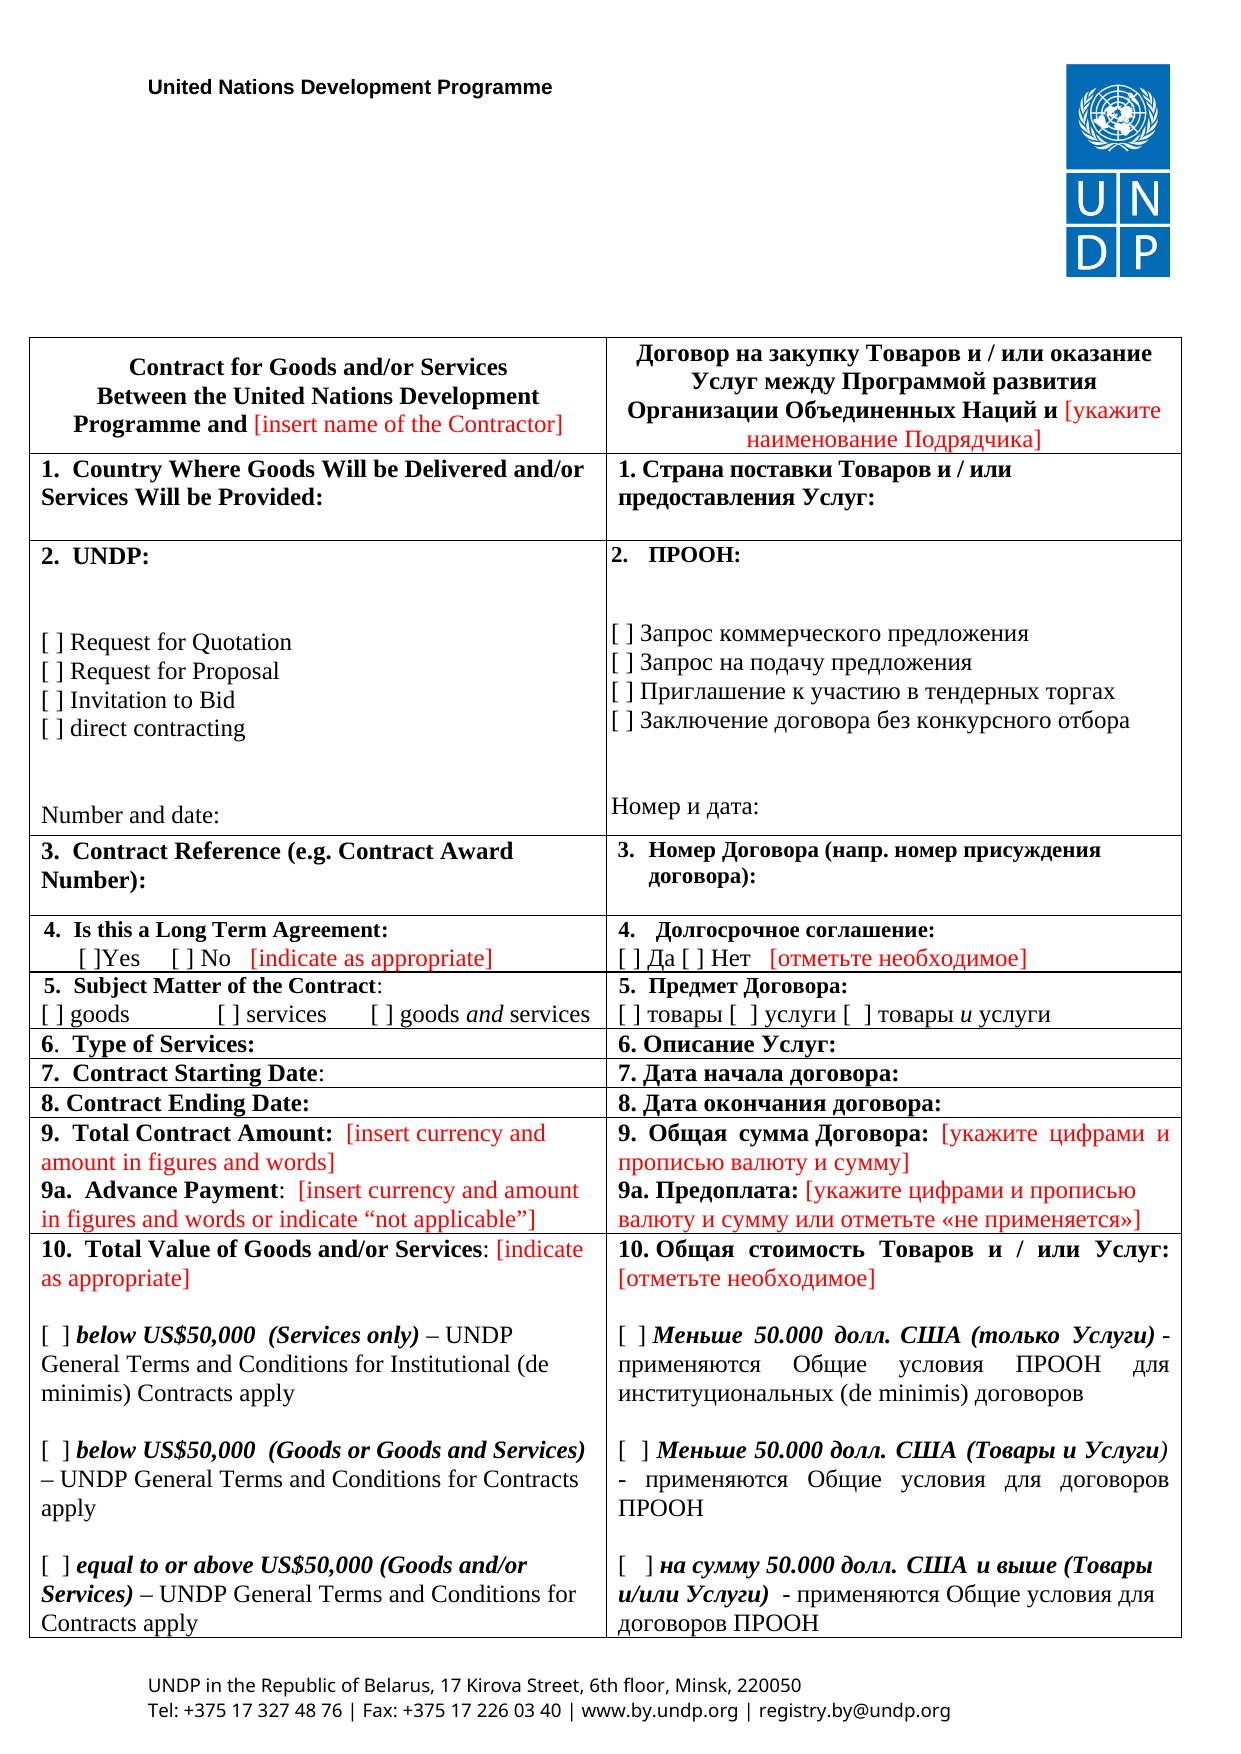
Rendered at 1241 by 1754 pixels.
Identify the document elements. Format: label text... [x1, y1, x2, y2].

table_header Договор на закупку Товаров и / или оказание Услуг между Программой развития Организации Объединенных Наций и [укажите наименование Подрядчика] [607, 338, 1181, 453]
picture [1065, 64, 1170, 276]
table_cell 7. Дата начала договора: [607, 1059, 1181, 1087]
table_header Contract for Goods and/or Services Between the United Nations Development Programme and [insert name of the Contractor] [30, 338, 606, 453]
table_cell Subject Matter of the Contract: [ ] goods [ ] services [ ] goods and services [30, 973, 606, 1028]
table_cell 9. Total Contract Amount: [insert currency and amount in figures and words] 9a. Advance Payment: [insert currency and amount in figures and words or indicate “not applicable”] [30, 1118, 606, 1233]
table_cell 3. Contract Reference (e.g. Contract Award Number): [30, 836, 606, 915]
table_cell ПРООН: [ ] Запрос коммерческого предложения [ ] Запрос на подачу предложения [ ] Приглашение к участию в тендерных торгах [ ] Заключение договора без конкурсного отбора Номер и дата: [607, 541, 1181, 835]
table_cell Номер Договора (напр. номер присуждения договора): [607, 836, 1181, 915]
table_cell 6. Type of Services: [30, 1029, 606, 1057]
table_cell 10. Total Value of Goods and/or Services: [indicate as appropriate] [ ] below US$50,000 (Services only) – UNDP General Terms and Conditions for Institutional (de minimis) Contracts apply [ ] below US$50,000 (Goods or Goods and Services) – UNDP General Terms and Conditions for Contracts apply [ ] equal to or above US$50,000 (Goods and/or Services) – UNDP General Terms and Conditions for Contracts apply [30, 1234, 606, 1637]
table_cell 1. Country Where Goods Will be Delivered and/or Services Will be Provided: [30, 454, 606, 540]
table_cell 6. Описание Услуг: [607, 1029, 1181, 1057]
table_cell 1. Страна поставки Товаров и / или предоставления Услуг: [607, 454, 1181, 540]
table_cell 7. Contract Starting Date: [30, 1059, 606, 1087]
table_cell 8. Дата окончания договора: [607, 1088, 1181, 1117]
table_cell Предмет Договора: [ ] товары [ ] услуги [ ] товары и услуги [607, 973, 1181, 1028]
table_cell Is this a Long Term Agreement: [ ]Yes [ ] No [indicate as appropriate] [30, 916, 606, 971]
table_cell 10. Общая стоимость Товаров и / или Услуг: [отметьте необходимое] [ ] Меньше 50.000 долл. США (только Услуги) - применяются Общие условия ПРООН для институциональных (de minimis) договоров [ ] Меньше 50.000 долл. США (Товары и Услуги) - применяются Общие условия для договоров ПРООН [ ] на сумму 50.000 долл. США и выше (Товары и/или Услуги) - применяются Общие условия для договоров ПРООН [607, 1234, 1181, 1637]
table_cell Долгосрочное соглашение: [ ] Да [ ] Нет [отметьте необходимое] [607, 916, 1181, 971]
table_cell 9. Общая сумма Договора: [укажите цифрами и прописью валюту и сумму] 9a. Предоплата: [укажите цифрами и прописью валюту и сумму или отметьте «не применяется»] [607, 1118, 1181, 1233]
table_cell 2. UNDP: [ ] Request for Quotation [ ] Request for Proposal [ ] Invitation to Bid [ ] direct contracting Number and date: [30, 541, 606, 835]
table_cell 8. Contract Ending Date: [30, 1088, 606, 1117]
